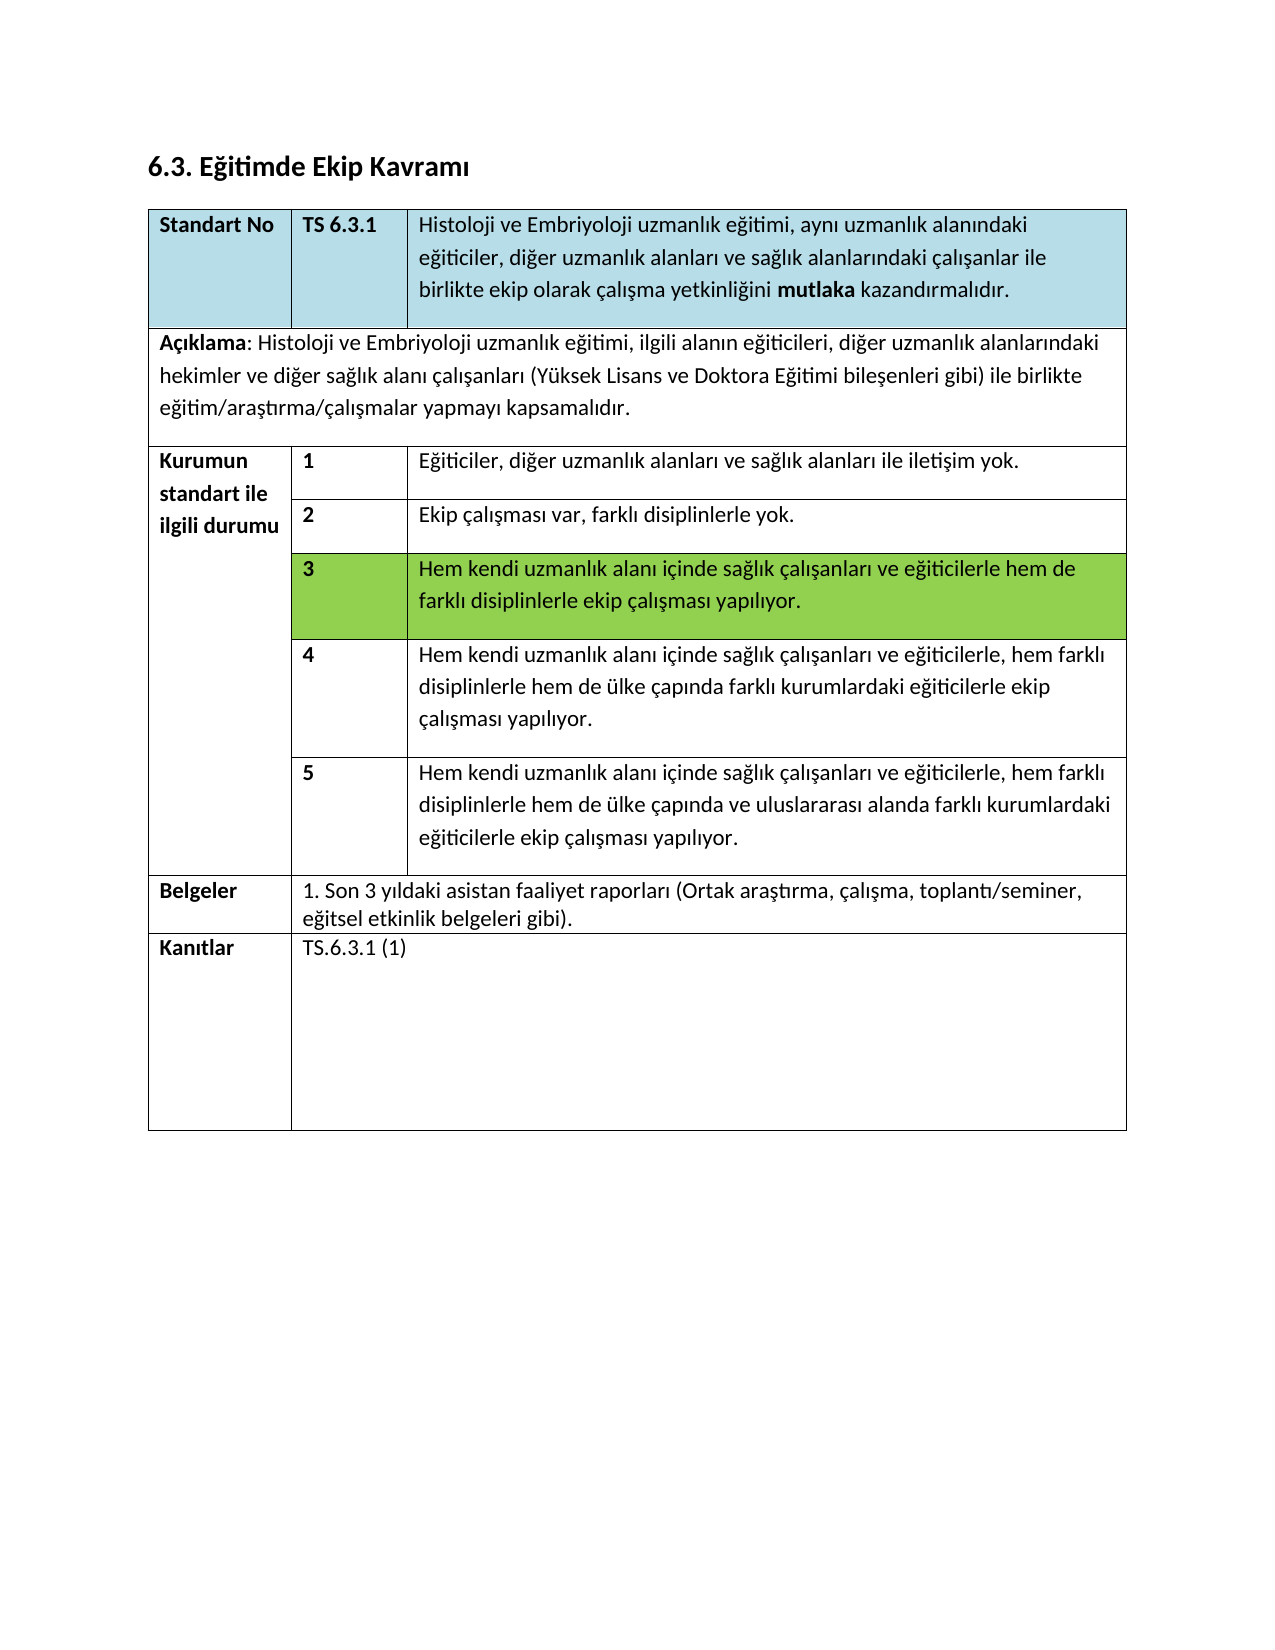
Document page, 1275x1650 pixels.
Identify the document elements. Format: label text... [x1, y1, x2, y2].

table_header TS 6.3.1 [292, 210, 407, 327]
table_cell Hem kendi uzmanlık alanı içinde sağlık çalışanları ve eğiticilerle, hem farklı disiplinlerle hem de ülke çapında farklı kurumlardaki eğiticilerle ekip çalışması yapılıyor. [408, 640, 1126, 757]
table_cell Açıklama: Histoloji ve Embriyoloji uzmanlık eğitimi, ilgili alanın eğiticileri, diğer uzmanlık alanlarındaki hekimler ve diğer sağlık alanı çalışanları (Yüksek Lisans ve Doktora Eğitimi bileşenleri gibi) ile birlikte eğitim/araştırma/çalışmalar yapmayı kapsamalıdır. [149, 329, 1126, 446]
table_header Standart No [149, 210, 291, 327]
table_cell Hem kendi uzmanlık alanı içinde sağlık çalışanları ve eğiticilerle hem de farklı disiplinlerle ekip çalışması yapılıyor. [408, 554, 1126, 639]
table_header Histoloji ve Embriyoloji uzmanlık eğitimi, aynı uzmanlık alanındaki eğiticiler, diğer uzmanlık alanları ve sağlık alanlarındaki çalışanlar ile birlikte ekip olarak çalışma yetkinliğini mutlaka kazandırmalıdır. [408, 210, 1126, 327]
table_cell Kurumun standart ile ilgili durumu [149, 447, 291, 875]
table_cell Hem kendi uzmanlık alanı içinde sağlık çalışanları ve eğiticilerle, hem farklı disiplinlerle hem de ülke çapında ve uluslararası alanda farklı kurumlardaki eğiticilerle ekip çalışması yapılıyor. [408, 758, 1126, 875]
table_cell 4 [292, 640, 407, 757]
text 6.3. Eğitimde Ekip Kavramı [148, 148, 1127, 183]
table_cell Ekip çalışması var, farklı disiplinlerle yok. [408, 500, 1126, 553]
table_cell TS.6.3.1 (1) [292, 934, 1126, 1129]
table_cell 1 [292, 447, 407, 499]
table_cell Kanıtlar [149, 934, 291, 1129]
table_cell 5 [292, 758, 407, 875]
table_cell 1. Son 3 yıldaki asistan faaliyet raporları (Ortak araştırma, çalışma, toplantı/seminer, eğitsel etkinlik belgeleri gibi). [292, 876, 1126, 932]
table_cell Eğiticiler, diğer uzmanlık alanları ve sağlık alanları ile iletişim yok. [408, 447, 1126, 499]
table_cell 2 [292, 500, 407, 553]
table_cell Belgeler [149, 876, 291, 932]
table_cell 3 [292, 554, 407, 639]
